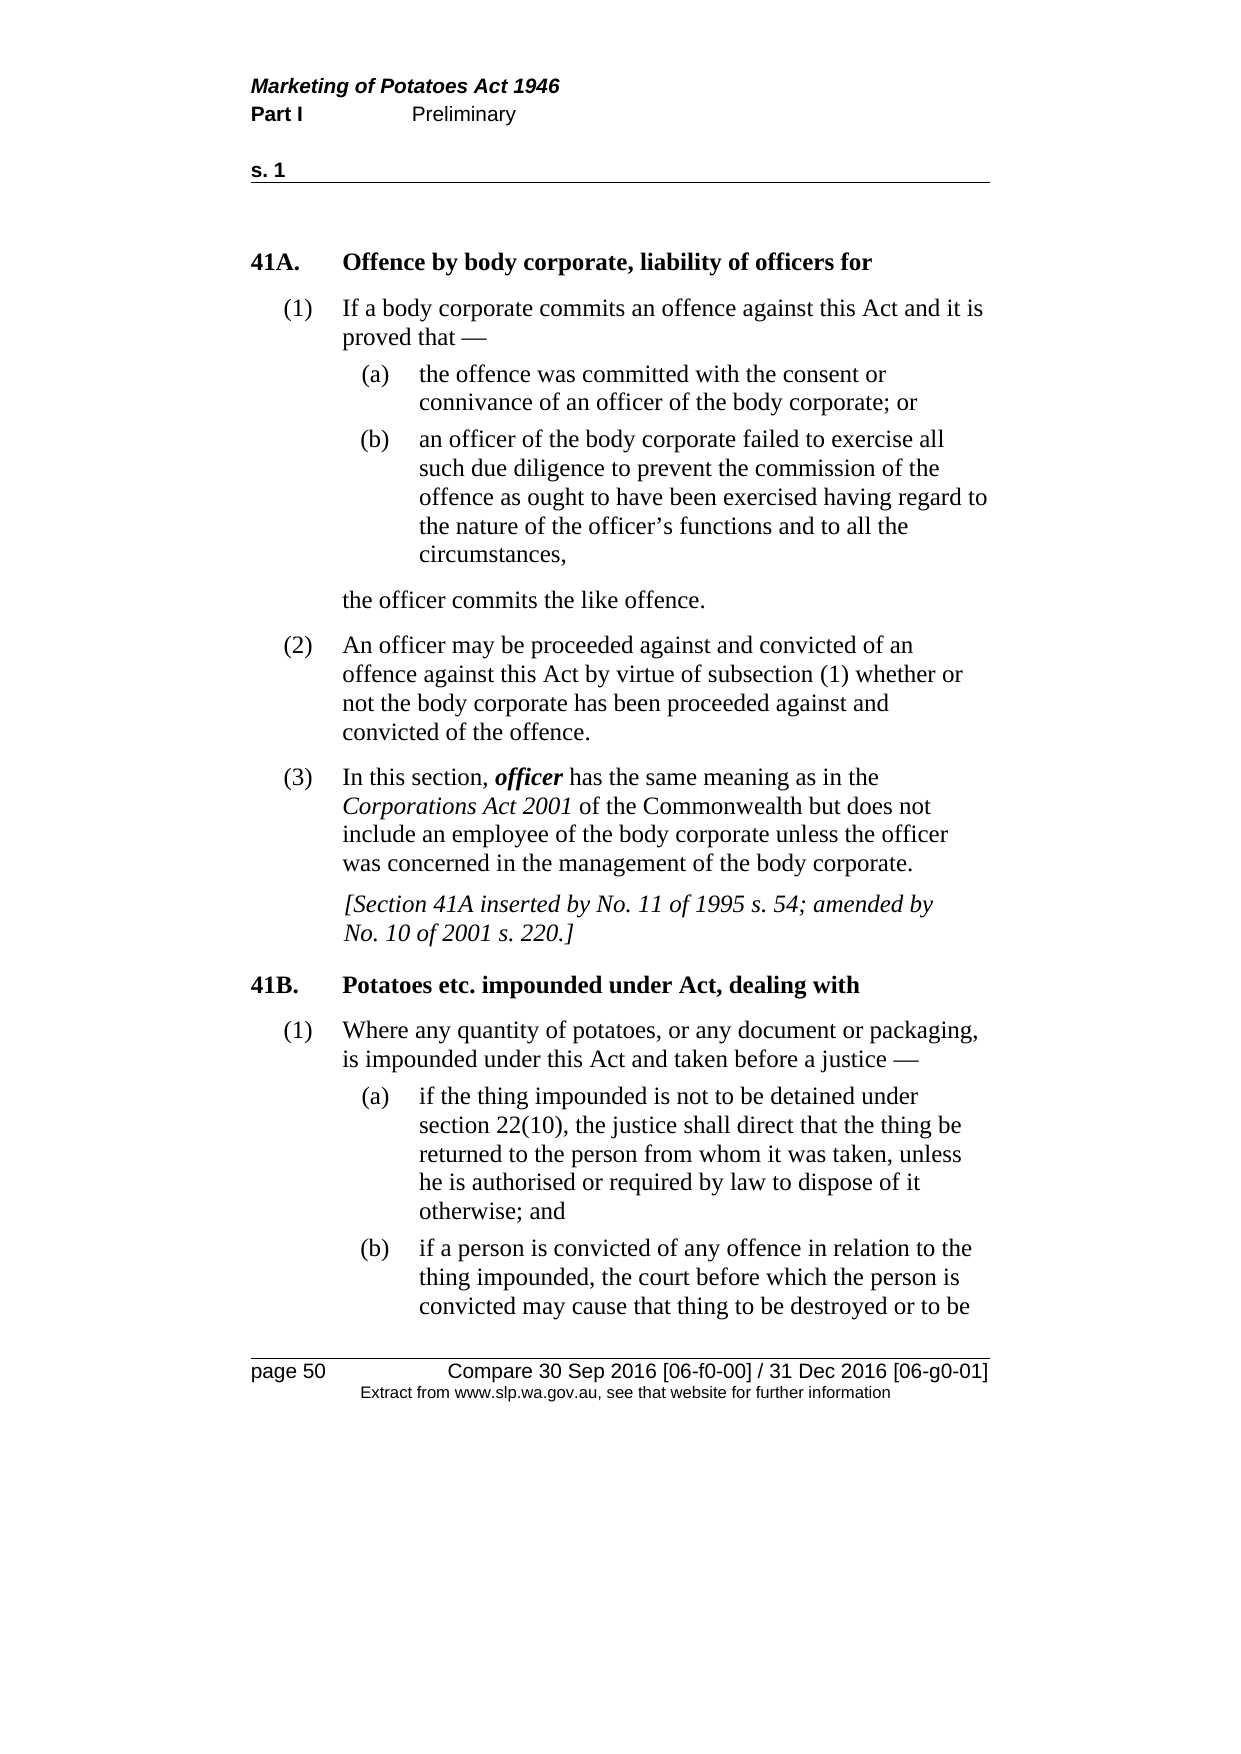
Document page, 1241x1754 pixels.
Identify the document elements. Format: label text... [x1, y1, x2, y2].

text (b) an officer of the body corporate failed to exercise all such due diligence to prevent the commission of the offence as ought to have been exercised having regard to the nature of the officer’s functions and to all the circumstances, [251, 424, 990, 568]
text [251, 1233, 990, 1319]
text (a) if the thing impounded is not to be detained under section 22(10), the justice shall direct that the thing be returned to the person from whom it was taken, unless he is authorised or required by law to dispose of it otherwise; and [251, 1081, 990, 1225]
text (3) In this section, officer has the same meaning as in the Corporations Act 2001 of the Commonwealth but does not include an employee of the body corporate unless the officer was concerned in the management of the body corporate. [251, 762, 990, 877]
text [Section 41A inserted by No. 11 of 1995 s. 54; amended by No. 10 of 2001 s. 220.] [251, 889, 990, 947]
subtitle 41A. Offence by body corporate, liability of officers for [251, 247, 990, 276]
text (1) If a body corporate commits an offence against this Act and it is proved that — [251, 293, 990, 350]
text (a) the offence was committed with the consent or connivance of an officer of the body corporate; or [251, 359, 990, 416]
text (2) An officer may be proceeded against and convicted of an offence against this Act by virtue of subsection (1) whether or not the body corporate has been proceeded against and convicted of the offence. [251, 630, 990, 745]
text (1) Where any quantity of potatoes, or any document or packaging, is impounded under this Act and taken before a justice — [251, 1015, 990, 1073]
subtitle 41B. Potatoes etc. impounded under Act, dealing with [251, 970, 990, 999]
text the officer commits the like offence. [251, 585, 990, 614]
